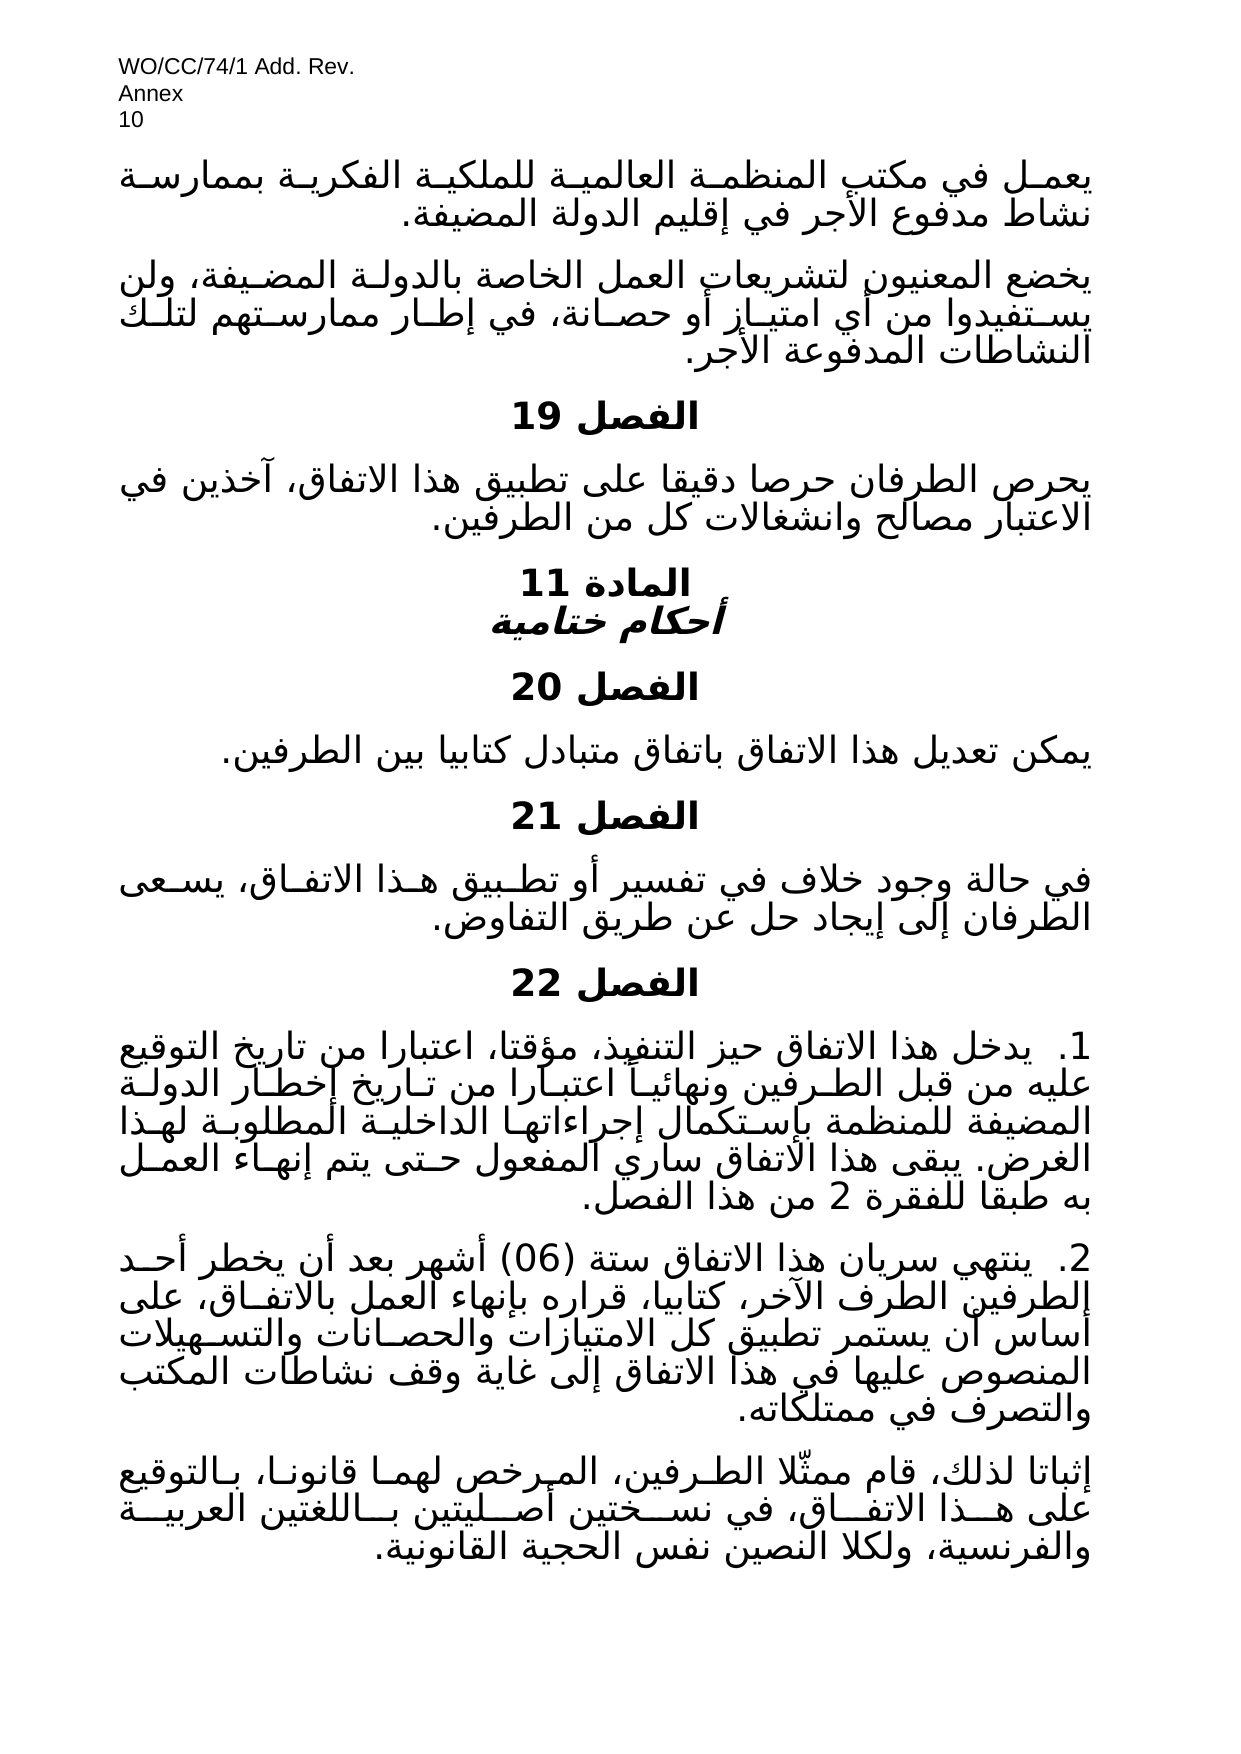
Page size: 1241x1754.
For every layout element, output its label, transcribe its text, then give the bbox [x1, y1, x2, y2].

text أحكام ختامية [118, 604, 1092, 642]
text الفصل 22 [118, 963, 1092, 1004]
text يخضع المعنيون لتشريعات العمل الخاصة بالدولة المضيفة، ولن يستفيدوا من أي امتياز أو حصانة، في إطار ممارستهم لتلك النشاطات المدفوعة الأجر. [118, 258, 1092, 371]
text الفصل 21 [118, 796, 1092, 838]
text في حالة وجود خلاف في تفسير أو تطبيق هذا الاتفاق، يسعى الطرفان إلى إيجاد حل عن طريق التفاوض. [118, 863, 1092, 938]
text الفصل 19 [118, 396, 1092, 438]
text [118, 158, 1092, 233]
text 2. ينتهي سريان هذا الاتفاق ستة (06) أشهر بعد أن يخطر أحد الطرفين الطرف الآخر، كتابيا، قراره بإنهاء العمل بالاتفاق، على أساس أن يستمر تطبيق كل الامتيازات والحصانات والتسهيلات المنصوص عليها في هذا الاتفاق إلى غاية وقف نشاطات المكتب والتصرف في ممتلكاته. [118, 1242, 1092, 1429]
text الفصل 20 [118, 667, 1092, 708]
text إثباتا لذلك، قام ممثّلا الطرفين، المرخص لهما قانونا، بالتوقيع على هذا الاتفاق، في نسختين أصليتين باللغتين العربية والفرنسية، ولكلا النصين نفس الحجية القانونية. [118, 1454, 1092, 1567]
text يحرص الطرفان حرصا دقيقا على تطبيق هذا الاتفاق، آخذين في الاعتبار مصالح وانشغالات كل من الطرفين. [881, 463, 1092, 538]
text يحرص الطرفان حرصا دقيقا على تطبيق هذا الاتفاق، آخذين في الاعتبار مصالح وانشغالات كل من الطرفين. [118, 463, 931, 538]
text يمكن تعديل هذا الاتفاق باتفاق متبادل كتابيا بين الطرفين. [118, 733, 1092, 771]
text المادة 11 [118, 563, 1092, 604]
text 1. يدخل هذا الاتفاق حيز التنفيذ، مؤقتا، اعتبارا من تاريخ التوقيع عليه من قبل الطرفين ونهائياً اعتبارا من تاريخ إخطار الدولة المضيفة للمنظمة بإستكمال إجراءاتها الداخلية المطلوبة لهذا الغرض. يبقى هذا الاتفاق ساري المفعول حتى يتم إنهاء العمل به طبقا للفقرة 2 من هذا الفصل. [118, 1029, 1092, 1217]
